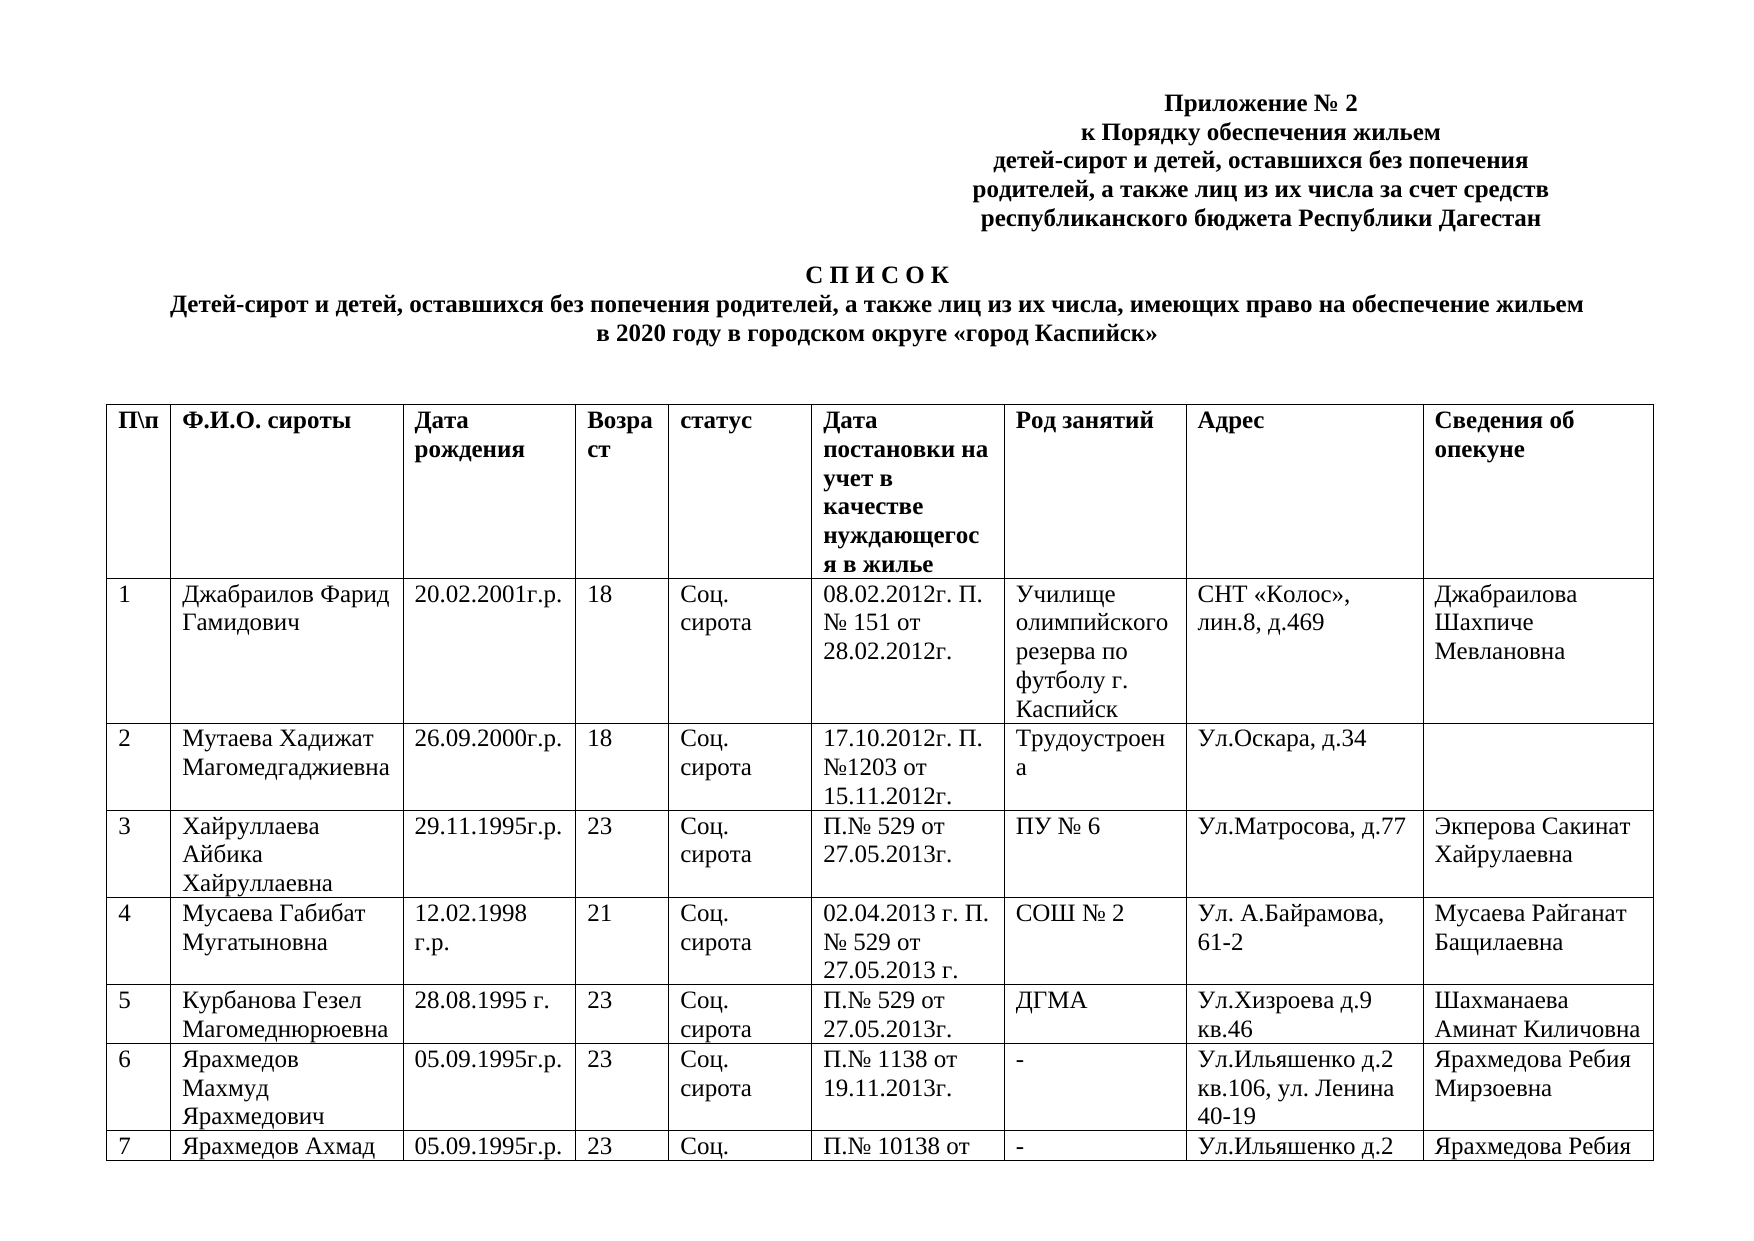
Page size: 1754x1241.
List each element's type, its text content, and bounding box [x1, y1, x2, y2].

table_cell Ул.Хизроева д.9 кв.46 [1187, 985, 1423, 1043]
table_cell 18 [576, 579, 668, 722]
table_cell 6 [107, 1044, 170, 1130]
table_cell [171, 1131, 403, 1160]
table_cell 26.09.2000г.р. [404, 724, 575, 810]
table_cell 2 [107, 724, 170, 810]
text родителей, а также лиц из их числа за счет средств [886, 174, 1636, 203]
table_cell 23 [576, 1131, 668, 1160]
table_cell ДГМА [1005, 985, 1186, 1043]
table_cell 23 [576, 985, 668, 1043]
table_cell Хайруллаева Айбика Хайруллаевна [171, 811, 403, 897]
table_cell ПУ № 6 [1005, 811, 1186, 897]
table_header Ф.И.О. сироты [171, 405, 403, 578]
table_header Род занятий [1005, 405, 1186, 578]
table_cell П.№ 529 от 27.05.2013г. [812, 811, 1004, 897]
table_cell Мусаева Габибат Мугатыновна [171, 898, 403, 984]
table_cell 18 [576, 724, 668, 810]
table_cell Мутаева Хадижат Магомедгаджиевна [171, 724, 403, 810]
text в 2020 году в городском округе «город Каспийск» [118, 318, 1636, 347]
table_cell 05.09.1995г.р. [404, 1131, 575, 1160]
table_cell Шахманаева Аминат Киличовна [1424, 985, 1653, 1043]
table_header статус [669, 405, 811, 578]
table_cell Соц. сирота [669, 1131, 811, 1160]
table_cell Трудоустроена [1005, 724, 1186, 810]
table_cell Соц. сирота [669, 811, 811, 897]
table_cell Училище олимпийского резерва по футболу г. Каспийск [1005, 579, 1186, 722]
table_header Дата постановки на учет в качестве нуждающегося в жилье [812, 405, 1004, 578]
table_cell СОШ № 2 [1005, 898, 1186, 984]
table_header П\п [107, 405, 170, 578]
table_cell Экперова Сакинат Хайрулаевна [1424, 811, 1653, 897]
table_cell 02.04.2013 г. П.№ 529 от 27.05.2013 г. [812, 898, 1004, 984]
table_cell Соц. сирота [669, 724, 811, 810]
table_cell 20.02.2001г.р. [404, 579, 575, 722]
text детей-сирот и детей, оставшихся без попечения [886, 145, 1636, 174]
table_cell 3 [107, 811, 170, 897]
table_cell Соц. сирота [669, 579, 811, 722]
table_cell 1 [107, 579, 170, 722]
table_cell Джабраилова Шахпиче Мевлановна [1424, 579, 1653, 722]
table_cell Курбанова Гезел Магомеднюрюевна [171, 985, 403, 1043]
table_cell Ул.Оскара, д.34 [1187, 724, 1423, 810]
table_cell Соц. сирота [669, 898, 811, 984]
table_cell Джабраилов Фарид Гамидович [171, 579, 403, 722]
table_cell 05.09.1995г.р. [404, 1044, 575, 1130]
table_cell П.№ 529 от 27.05.2013г. [812, 985, 1004, 1043]
table_cell 23 [576, 811, 668, 897]
table_cell 5 [107, 985, 170, 1043]
table_cell Ул. А.Байрамова, 61-2 [1187, 898, 1423, 984]
text Приложение № 2 [886, 88, 1636, 117]
table_cell 29.11.1995г.р. [404, 811, 575, 897]
table_cell Соц. сирота [669, 1044, 811, 1130]
table_cell 4 [107, 898, 170, 984]
table_header Дата рождения [404, 405, 575, 578]
table_cell Ул.Матросова, д.77 [1187, 811, 1423, 897]
table_cell П.№ 1138 от 19.11.2013г. [812, 1044, 1004, 1130]
table_cell Соц. сирота [669, 985, 811, 1043]
table_cell Мусаева Райганат Бащилаевна [1424, 898, 1653, 984]
table_cell - [1005, 1131, 1186, 1160]
table_cell Ярахмедов Махмуд Ярахмедович [171, 1044, 403, 1130]
table_cell Ул.Ильяшенко д.2 кв.106, ул. Ленина 40-19 [1187, 1044, 1423, 1130]
table_cell 12.02.1998 г.р. [404, 898, 575, 984]
table_cell СНТ «Колос», лин.8, д.469 [1187, 579, 1423, 722]
text к Порядку обеспечения жильем [886, 117, 1636, 145]
text Детей-сирот и детей, оставшихся без попечения родителей, а также лиц из их числа, имеющих право на обеспечение жильем [118, 289, 1636, 318]
table_header Возраст [576, 405, 668, 578]
table_cell 23 [576, 1044, 668, 1130]
text республиканского бюджета Республики Дагестан [886, 203, 1636, 232]
table_header Адрес [1187, 405, 1423, 578]
table_cell 17.10.2012г. П.№1203 от 15.11.2012г. [812, 724, 1004, 810]
table_cell Ярахмедова Ребия Мирзоевна [1424, 1044, 1653, 1130]
table_cell 28.08.1995 г. [404, 985, 575, 1043]
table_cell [812, 1131, 1004, 1160]
table_cell 21 [576, 898, 668, 984]
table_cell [1187, 1131, 1423, 1160]
text С П И С О К [118, 260, 1636, 289]
table_cell [1424, 724, 1653, 810]
table_header Сведения об опекуне [1424, 405, 1653, 578]
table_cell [1424, 1131, 1653, 1160]
table_cell 7 [107, 1131, 170, 1160]
table_cell - [1005, 1044, 1186, 1130]
table_cell 08.02.2012г. П.№ 151 от 28.02.2012г. [812, 579, 1004, 722]
